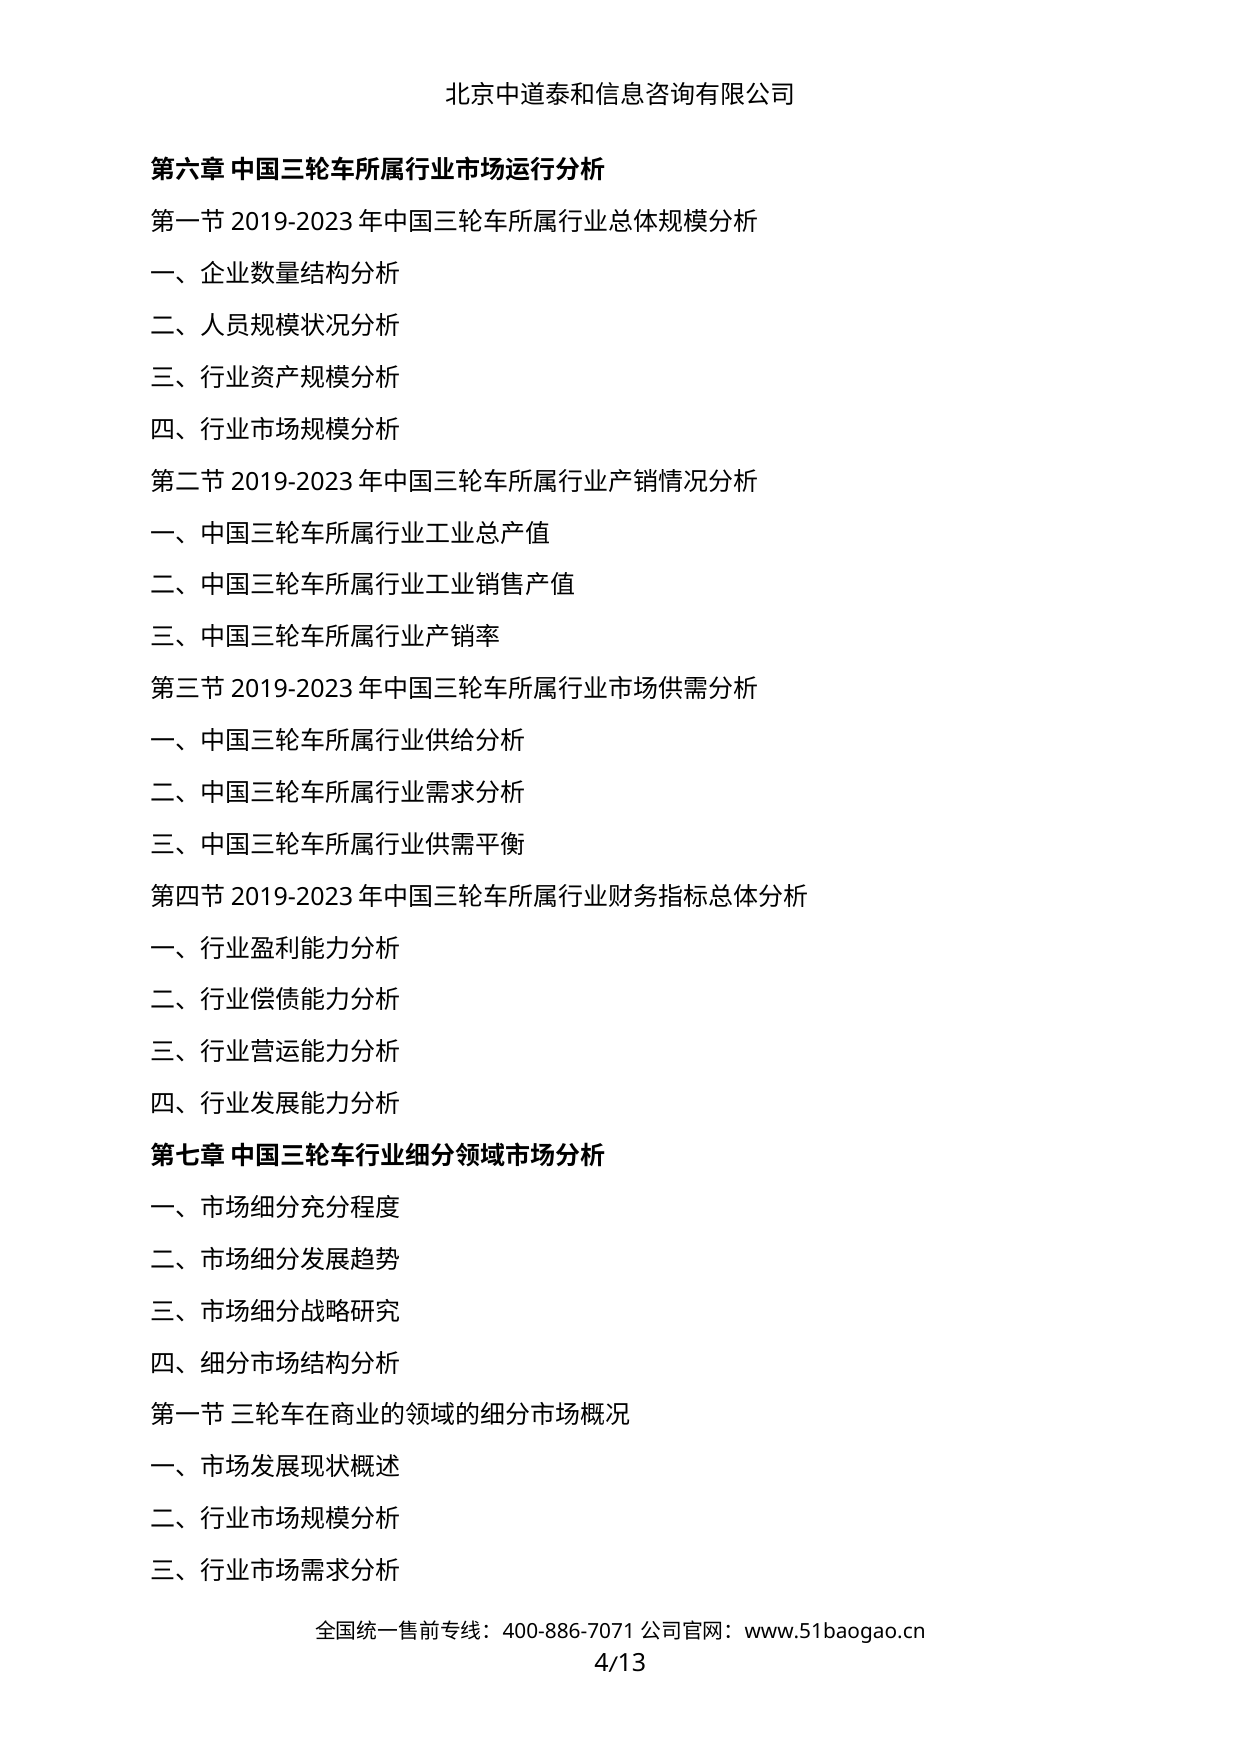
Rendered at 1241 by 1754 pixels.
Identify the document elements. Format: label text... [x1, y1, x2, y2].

text 第三节 2019-2023年中国三轮车所属行业市场供需分析 [150, 669, 1090, 705]
text 一、行业盈利能力分析 [150, 928, 1090, 964]
text 三、行业市场需求分析 [150, 1551, 1090, 1587]
text 第一节 2019-2023年中国三轮车所属行业总体规模分析 [150, 202, 1090, 238]
text 三、中国三轮车所属行业供需平衡 [150, 824, 1090, 861]
text 一、中国三轮车所属行业供给分析 [150, 721, 1090, 757]
text 一、市场发展现状概述 [150, 1447, 1090, 1483]
text 第一节 三轮车在商业的领域的细分市场概况 [150, 1395, 1090, 1431]
text 第七章 中国三轮车行业细分领域市场分析 [150, 1136, 1090, 1172]
text 第二节 2019-2023年中国三轮车所属行业产销情况分析 [150, 461, 1090, 497]
text 四、行业发展能力分析 [150, 1084, 1090, 1120]
text 二、行业市场规模分析 [150, 1499, 1090, 1535]
text 三、行业营运能力分析 [150, 1032, 1090, 1068]
text 二、市场细分发展趋势 [150, 1239, 1090, 1276]
text 三、市场细分战略研究 [150, 1291, 1090, 1327]
text 二、中国三轮车所属行业需求分析 [150, 772, 1090, 809]
text 二、人员规模状况分析 [150, 306, 1090, 342]
text 三、中国三轮车所属行业产销率 [150, 617, 1090, 653]
text 第四节 2019-2023年中国三轮车所属行业财务指标总体分析 [150, 876, 1090, 912]
text 四、行业市场规模分析 [150, 409, 1090, 446]
text 第六章 中国三轮车所属行业市场运行分析 [150, 150, 1090, 186]
text 一、市场细分充分程度 [150, 1187, 1090, 1224]
text 四、细分市场结构分析 [150, 1343, 1090, 1379]
text 一、中国三轮车所属行业工业总产值 [150, 513, 1090, 549]
text 二、中国三轮车所属行业工业销售产值 [150, 565, 1090, 601]
text 三、行业资产规模分析 [150, 357, 1090, 394]
text 二、行业偿债能力分析 [150, 980, 1090, 1016]
text 一、企业数量结构分析 [150, 254, 1090, 290]
